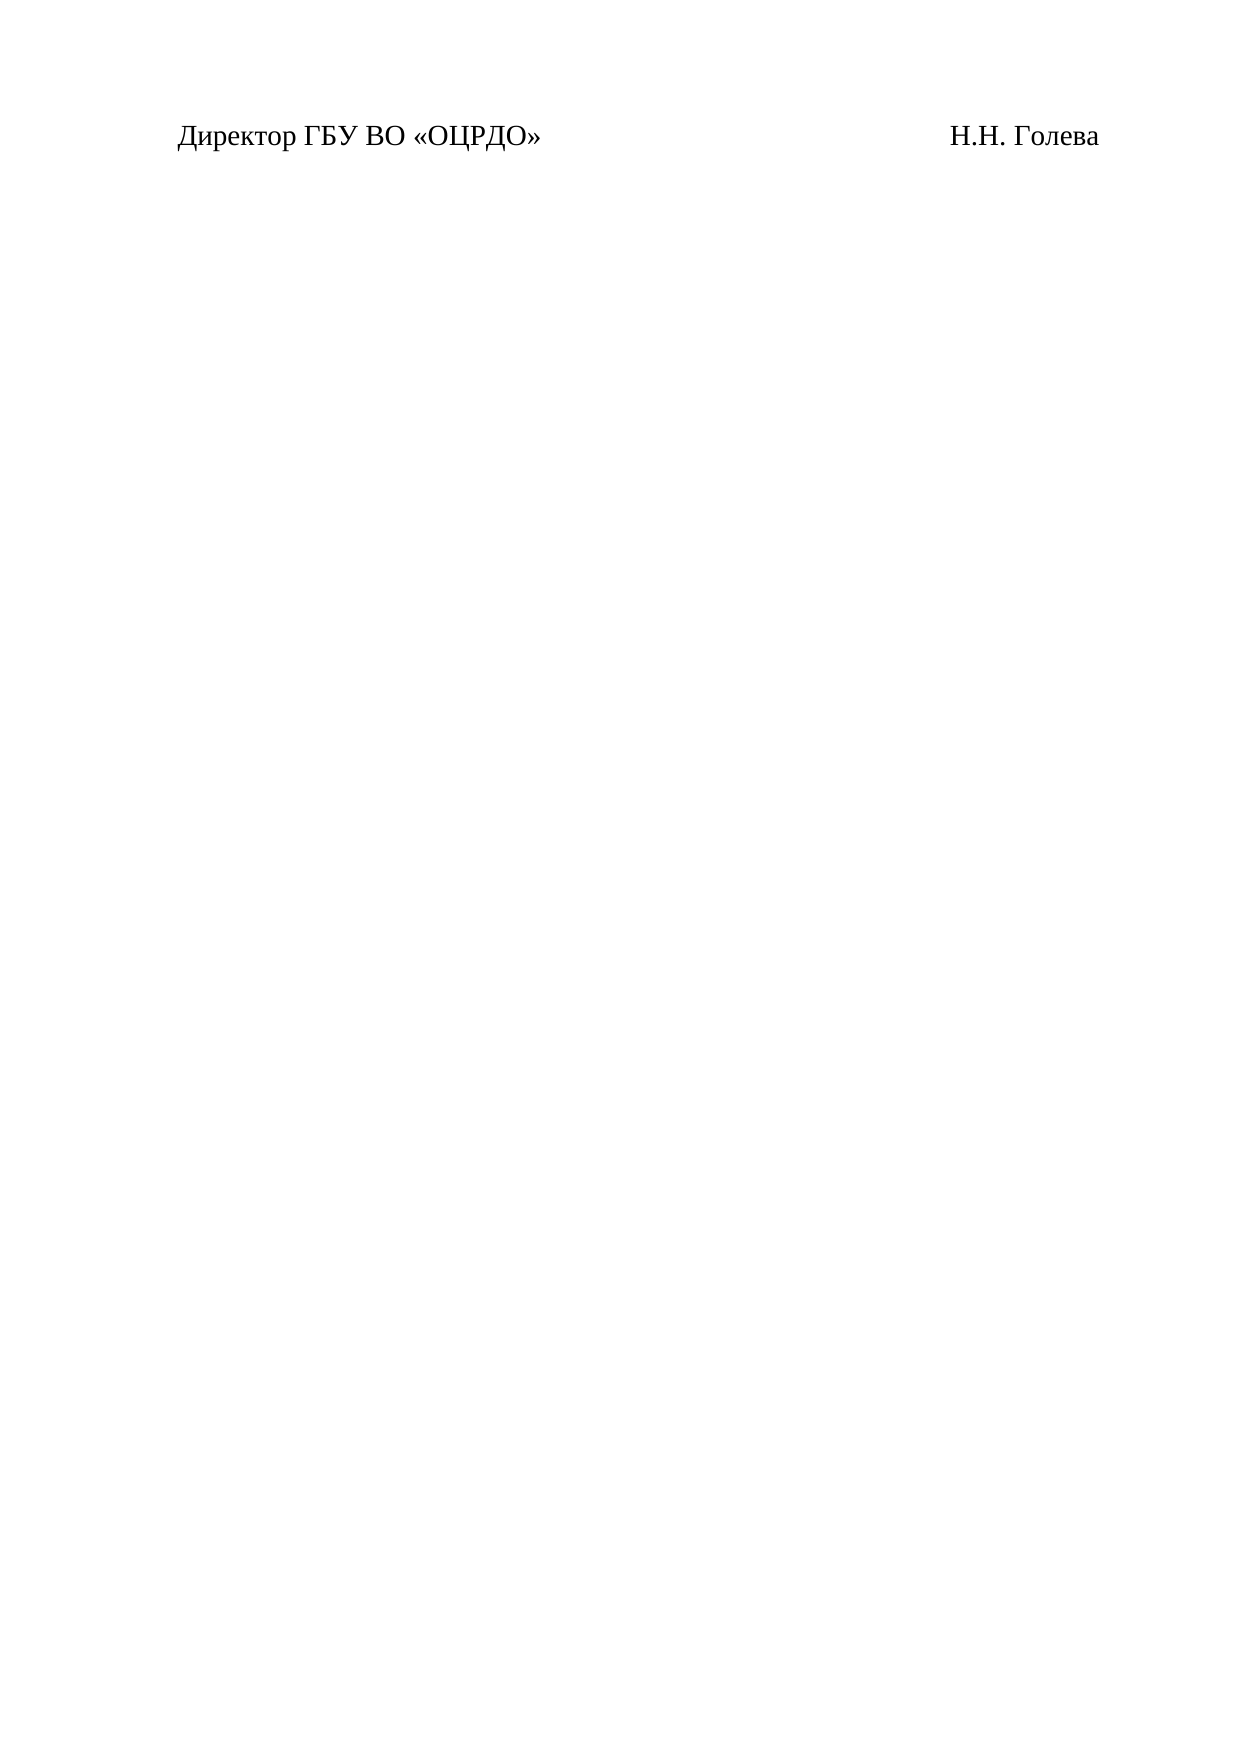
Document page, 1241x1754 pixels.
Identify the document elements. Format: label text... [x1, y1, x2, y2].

text Директор ГБУ ВО «ОЦРДО» Н.Н. Голева [177, 118, 1152, 152]
